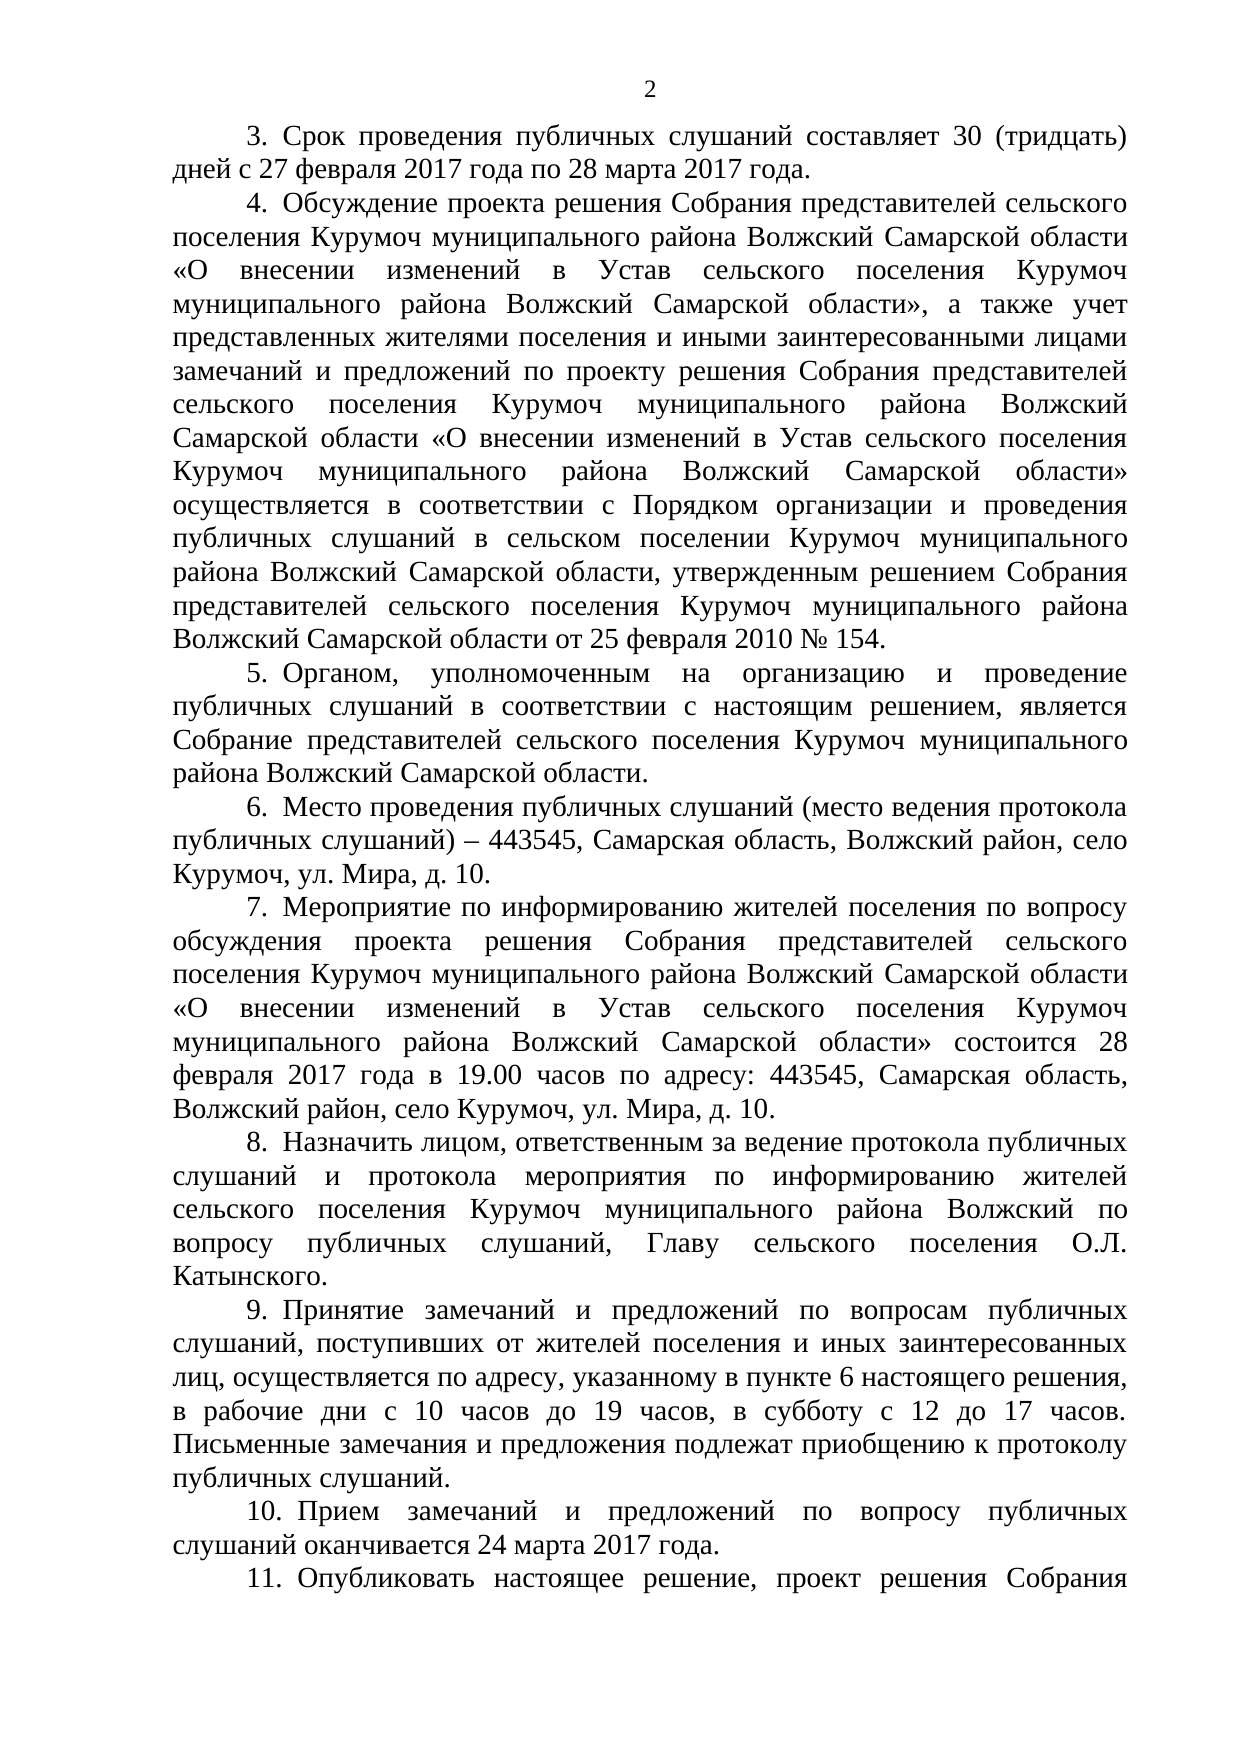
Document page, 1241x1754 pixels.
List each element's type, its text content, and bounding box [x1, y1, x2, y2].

text 10. Прием замечаний и предложений по вопросу публичных слушаний оканчивается 24 марта 2017 года. [172, 1493, 1128, 1560]
text 4. Обсуждение проекта решения Собрания представителей сельского поселения Курумоч муниципального района Волжский Самарской области «О внесении изменений в Устав сельского поселения Курумоч муниципального района Волжский Самарской области», а также учет представленных жителями поселения и иными заинтересованными лицами замечаний и предложений по проекту решения Собрания представителей сельского поселения Курумоч муниципального района Волжский Самарской области «О внесении изменений в Устав сельского поселения Курумоч муниципального района Волжский Самарской области» осуществляется в соответствии с Порядком организации и проведения публичных слушаний в сельском поселении Курумоч муниципального района Волжский Самарской области, утвержденным решением Собрания представителей сельского поселения Курумоч муниципального района Волжский Самарской области от 25 февраля 2010 № 154. [172, 185, 1128, 655]
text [172, 1560, 1128, 1594]
text 5. Органом, уполномоченным на организацию и проведение публичных слушаний в соответствии с настоящим решением, является Собрание представителей сельского поселения Курумоч муниципального района Волжский Самарской области. [172, 655, 1128, 789]
text 6. Место проведения публичных слушаний (место ведения протокола публичных слушаний) – 443545, Самарская область, Волжский район, село Курумоч, ул. Мира, д. 10. [172, 789, 1128, 889]
text 8. Назначить лицом, ответственным за ведение протокола публичных слушаний и протокола мероприятия по информированию жителей сельского поселения Курумоч муниципального района Волжский по вопросу публичных слушаний, Главу сельского поселения О.Л. Катынского. [172, 1124, 1128, 1292]
text 3. Срок проведения публичных слушаний составляет 30 (тридцать) дней с 27 февраля 2017 года по 28 марта 2017 года. [172, 118, 1128, 185]
text 9. Принятие замечаний и предложений по вопросам публичных слушаний, поступивших от жителей поселения и иных заинтересованных лиц, осуществляется по адресу, указанному в пункте 6 настоящего решения, в рабочие дни с 10 часов до 19 часов, в субботу с 12 до 17 часов. Письменные замечания и предложения подлежат приобщению к протоколу публичных слушаний. [172, 1292, 1128, 1493]
text 7. Мероприятие по информированию жителей поселения по вопросу обсуждения проекта решения Собрания представителей сельского поселения Курумоч муниципального района Волжский Самарской области «О внесении изменений в Устав сельского поселения Курумоч муниципального района Волжский Самарской области» состоится 28 февраля 2017 года в 19.00 часов по адресу: 443545, Самарская область, Волжский район, село Курумоч, ул. Мира, д. 10. [172, 889, 1128, 1124]
